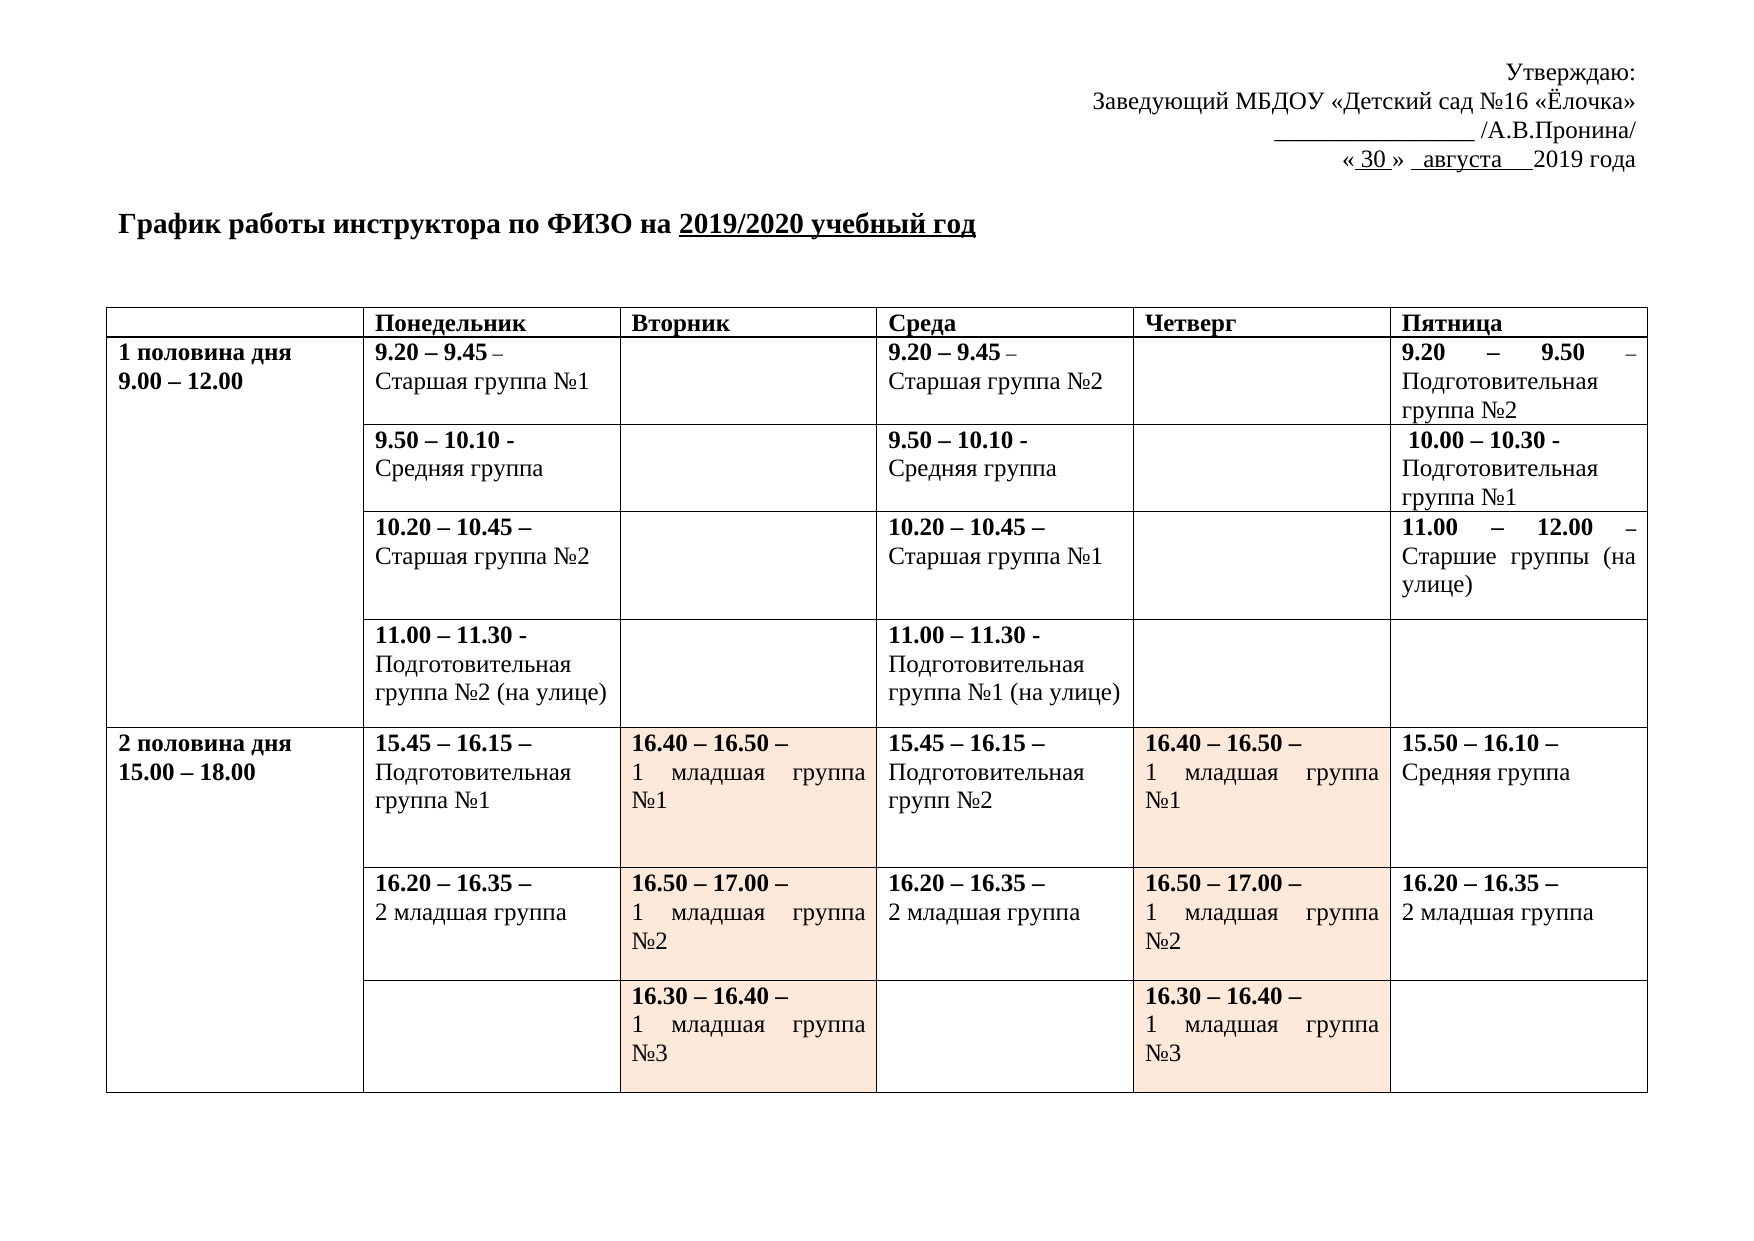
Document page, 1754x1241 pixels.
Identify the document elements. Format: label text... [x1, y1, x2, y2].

table_cell 16.50 – 17.00 – 1 младшая группа №2 [621, 868, 876, 980]
table_cell [364, 981, 620, 1092]
table_cell 9.20 – 9.45 – Старшая группа №2 [877, 338, 1133, 424]
text Заведующий МБДОУ «Детский сад №16 «Ёлочка» [118, 86, 1636, 115]
table_header Среда [877, 308, 1133, 336]
table_cell 15.45 – 16.15 – Подготовительная групп №2 [877, 728, 1133, 867]
table_cell 11.00 – 11.30 - Подготовительная группа №2 (на улице) [364, 620, 620, 727]
table_cell 16.40 – 16.50 – 1 младшая группа №1 [1134, 728, 1390, 867]
table_cell [1134, 620, 1390, 727]
table_cell [1134, 338, 1390, 424]
table_cell [1391, 981, 1647, 1092]
table_cell 16.30 – 16.40 – 1 младшая группа №3 [1134, 981, 1390, 1092]
table_cell 9.20 – 9.45 – Старшая группа №1 [364, 338, 620, 424]
table_cell 9.50 – 10.10 - Средняя группа [877, 425, 1133, 511]
table_cell [621, 338, 876, 424]
table_cell [621, 425, 876, 511]
table_cell 11.00 – 12.00 – Старшие группы (на улице) [1391, 512, 1647, 619]
table_cell [621, 620, 876, 727]
table_cell 16.20 – 16.35 – 2 младшая группа [1391, 868, 1647, 980]
table_cell [877, 981, 1133, 1092]
table_header Вторник [621, 308, 876, 336]
table_cell 16.20 – 16.35 – 2 младшая группа [364, 868, 620, 980]
table_header Четверг [1134, 308, 1390, 336]
table_cell 11.00 – 11.30 - Подготовительная группа №1 (на улице) [877, 620, 1133, 727]
text График работы инструктора по ФИЗО на 2019/2020 учебный год [118, 206, 1636, 239]
table_header Понедельник [364, 308, 620, 336]
table_cell [1391, 620, 1647, 727]
text ________________ /А.В.Пронина/ [44, 115, 1636, 144]
table_cell 16.20 – 16.35 – 2 младшая группа [877, 868, 1133, 980]
table_cell [1134, 425, 1390, 511]
table_cell 16.30 – 16.40 – 1 младшая группа №3 [621, 981, 876, 1092]
text « 30 » августа 2019 года [44, 144, 1636, 172]
table_header Пятница [1391, 308, 1647, 336]
table_cell 15.50 – 16.10 – Средняя группа [1391, 728, 1647, 867]
table_cell 10.00 – 10.30 - Подготовительная группа №1 [1391, 425, 1647, 511]
table_cell [1134, 512, 1390, 619]
table_cell 16.50 – 17.00 – 1 младшая группа №2 [1134, 868, 1390, 980]
table_cell [621, 512, 876, 619]
table_cell 10.20 – 10.45 – Старшая группа №2 [364, 512, 620, 619]
table_cell 10.20 – 10.45 – Старшая группа №1 [877, 512, 1133, 619]
table_cell 9.20 – 9.50 – Подготовительная группа №2 [1391, 338, 1647, 424]
table_cell 1 половина дня 9.00 – 12.00 [107, 338, 363, 727]
table_cell 2 половина дня 15.00 – 18.00 [107, 728, 363, 1092]
table_header [107, 308, 363, 336]
table_cell 16.40 – 16.50 – 1 младшая группа №1 [621, 728, 876, 867]
text Утверждаю: [118, 57, 1636, 86]
table_cell 15.45 – 16.15 – Подготовительная группа №1 [364, 728, 620, 867]
table_cell 9.50 – 10.10 - Средняя группа [364, 425, 620, 511]
